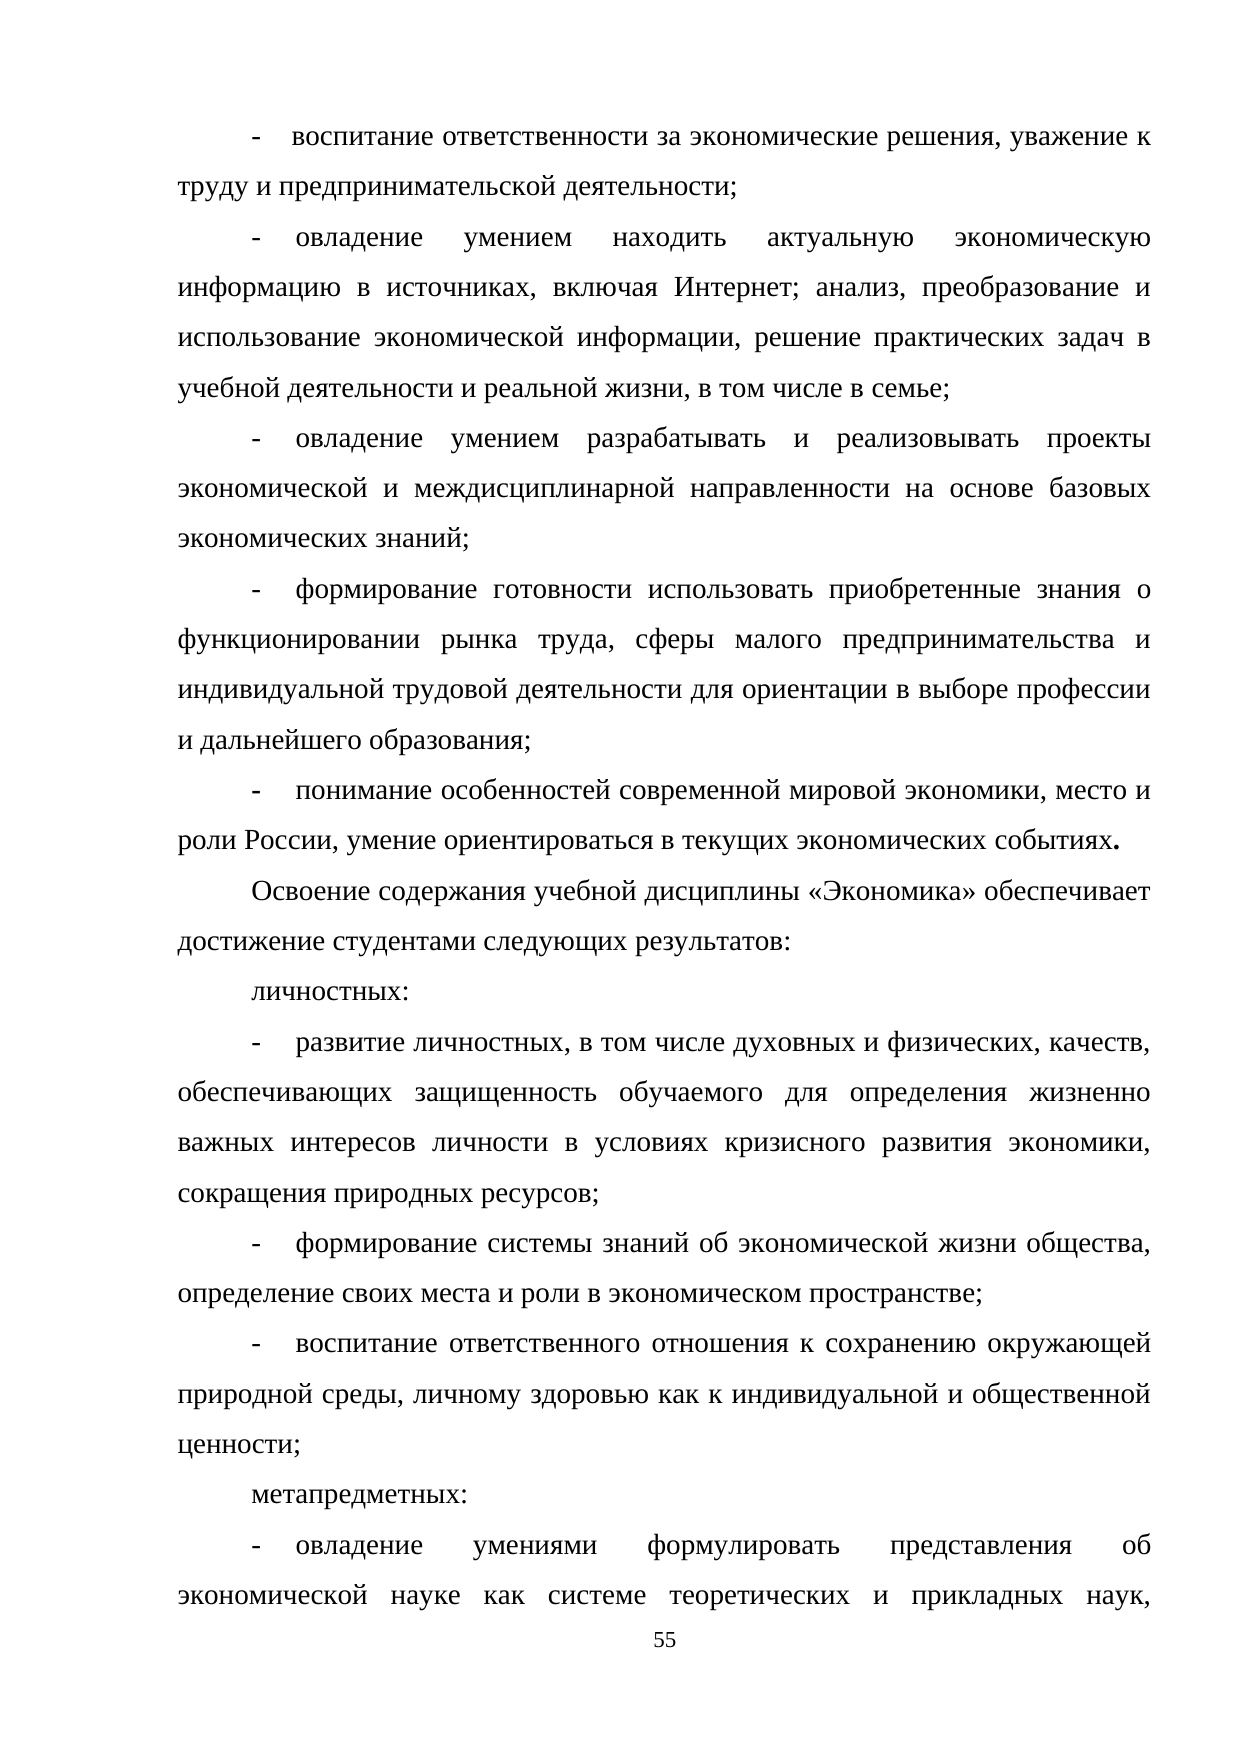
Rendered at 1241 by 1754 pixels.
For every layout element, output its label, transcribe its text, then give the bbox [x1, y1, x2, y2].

list овладение умением разрабатывать и реализовывать проекты экономической и междисциплинарной направленности на основе базовых экономических знаний; [177, 420, 1152, 554]
list понимание особенностей современной мировой экономики, место и роли России, умение ориентироваться в текущих экономических событиях. [177, 772, 1152, 856]
list воспитание ответственного отношения к сохранению окружающей природной среды, личному здоровью как к индивидуальной и общественной ценности; [177, 1326, 1152, 1460]
list овладение умением находить актуальную экономическую информацию в источниках, включая Интернет; анализ, преобразование и использование экономической информации, решение практических задач в учебной деятельности и реальной жизни, в том числе в семье; [177, 219, 1152, 403]
subtitle метапредметных: [177, 1477, 1152, 1510]
list воспитание ответственности за экономические решения, уважение к труду и предпринимательской деятельности; [177, 118, 1152, 202]
list формирование системы знаний об экономической жизни общества, определение своих места и роли в экономическом пространстве; [177, 1225, 1152, 1309]
list формирование готовности использовать приобретенные знания о функционировании рынка труда, сферы малого предпринимательства и индивидуальной трудовой деятельности для ориентации в выборе профессии и дальнейшего образования; [177, 571, 1152, 755]
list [177, 1527, 1152, 1611]
text Освоение содержания учебной дисциплины «Экономика» обеспечивает достижение студентами следующих результатов: [177, 873, 1152, 957]
subtitle личностных: [177, 973, 1152, 1007]
list развитие личностных, в том числе духовных и физических, качеств, обеспечивающих защищенность обучаемого для определения жизненно важных интересов личности в условиях кризисного развития экономики, сокращения природных ресурсов; [177, 1024, 1152, 1208]
